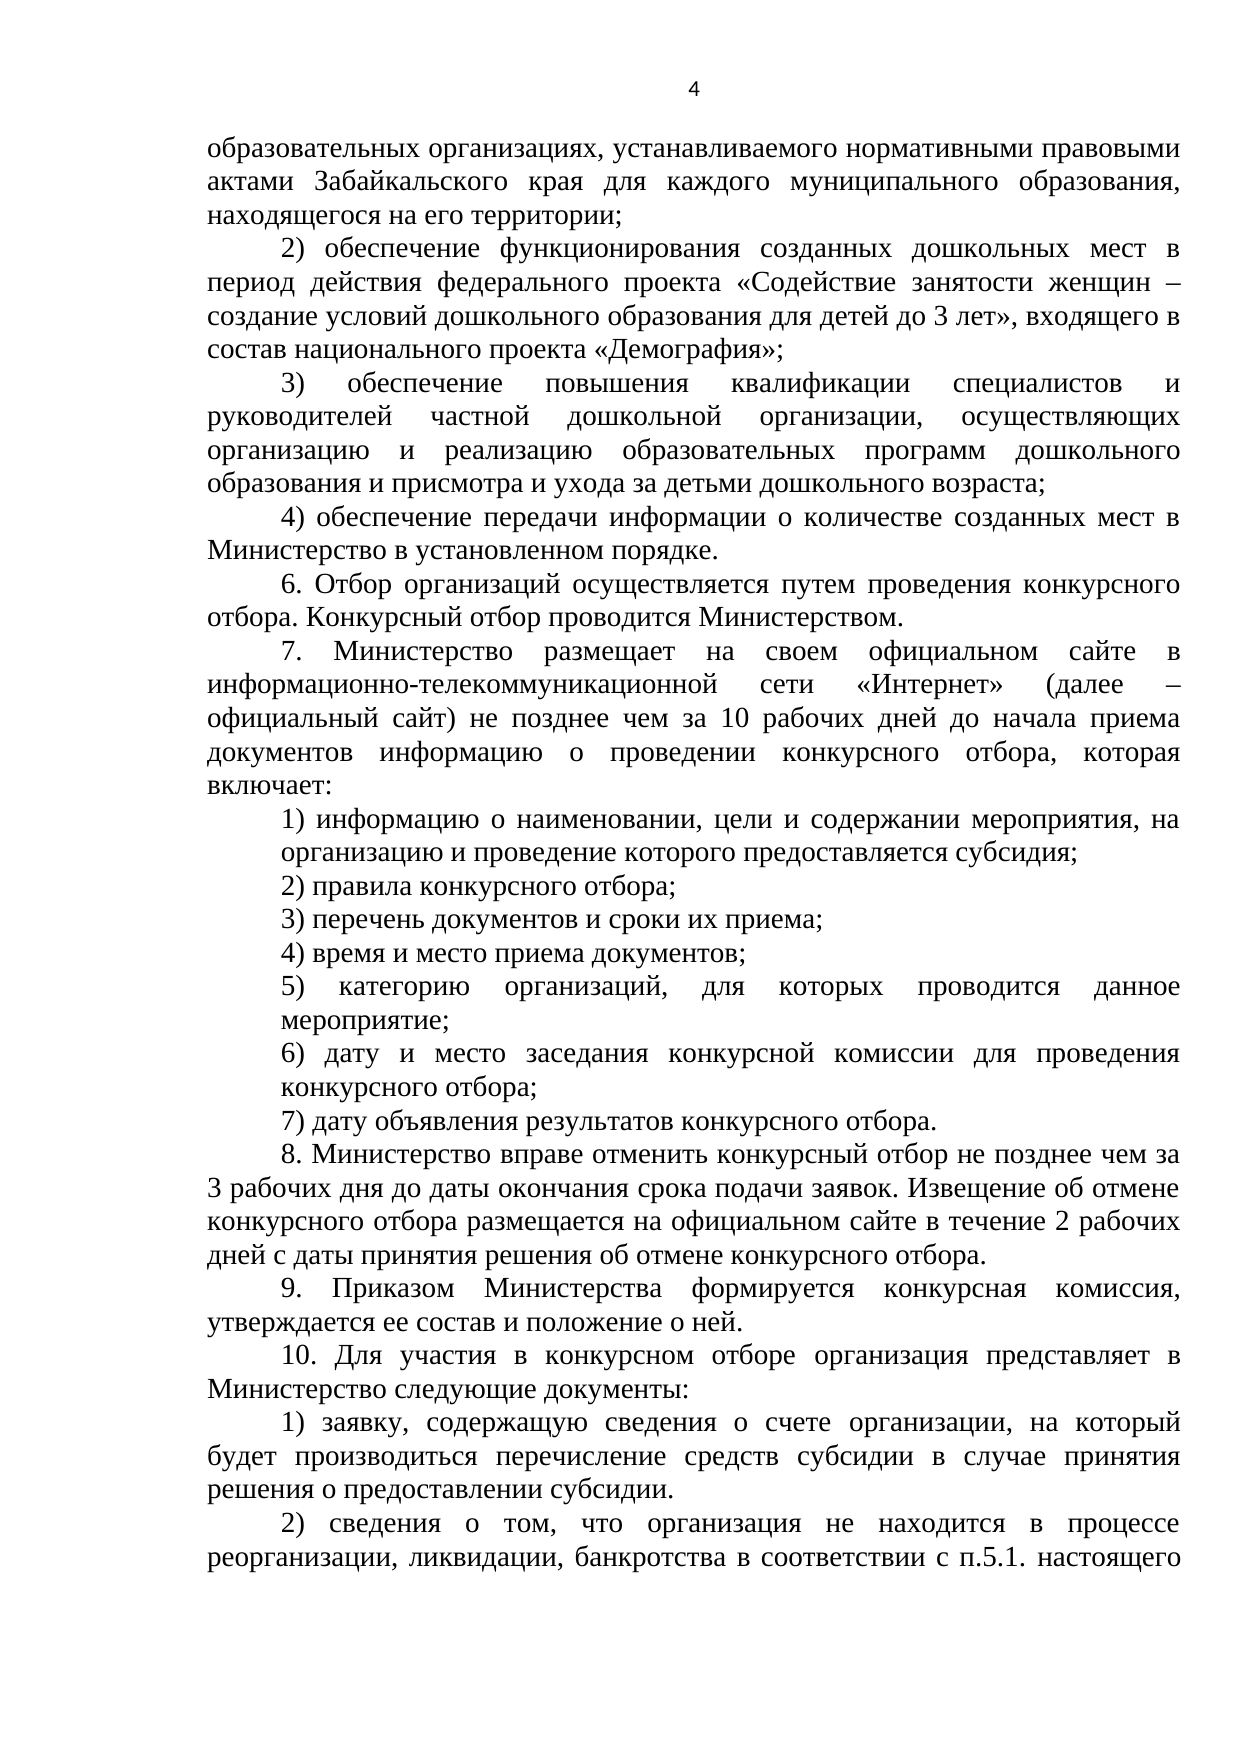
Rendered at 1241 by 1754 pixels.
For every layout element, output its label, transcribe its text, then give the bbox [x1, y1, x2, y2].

text 2) обеспечение функционирования созданных дошкольных мест в период действия федерального проекта «Содействие занятости женщин – создание условий дошкольного образования для детей до 3 лет», входящего в состав национального проекта «Демография»; [207, 231, 1181, 365]
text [207, 1505, 1181, 1572]
text 4) обеспечение передачи информации о количестве созданных мест в Министерство в установленном порядке. [207, 499, 1181, 566]
text 7) дату объявления результатов конкурсного отбора. [281, 1103, 1181, 1136]
text 5) категорию организаций, для которых проводится данное мероприятие; [281, 968, 1181, 1036]
text 6. Отбор организаций осуществляется путем проведения конкурсного отбора. Конкурсный отбор проводится Министерством. [207, 566, 1181, 633]
text 9. Приказом Министерства формируется конкурсная комиссия, утверждается ее состав и положение о ней. [207, 1270, 1181, 1337]
text 3) обеспечение повышения квалификации специалистов и руководителей частной дошкольной организации, осуществляющих организацию и реализацию образовательных программ дошкольного образования и присмотра и ухода за детьми дошкольного возраста; [207, 365, 1181, 499]
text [207, 130, 1181, 231]
text 1) заявку, содержащую сведения о счете организации, на который будет производиться перечисление средств субсидии в случае принятия решения о предоставлении субсидии. [207, 1404, 1181, 1505]
text 7. Министерство размещает на своем официальном сайте в информационно-телекоммуникационной сети «Интернет» (далее – официальный сайт) не позднее чем за 10 рабочих дней до начала приема документов информацию о проведении конкурсного отбора, которая включает: [207, 633, 1181, 801]
text 4) время и место приема документов; [281, 935, 1181, 968]
text 10. Для участия в конкурсном отборе организация представляет в Министерство следующие документы: [207, 1337, 1181, 1404]
text 3) перечень документов и сроки их приема; [281, 901, 1181, 935]
text 8. Министерство вправе отменить конкурсный отбор не позднее чем за 3 рабочих дня до даты окончания срока подачи заявок. Извещение об отмене конкурсного отбора размещается на официальном сайте в течение 2 рабочих дней с даты принятия решения об отмене конкурсного отбора. [207, 1136, 1181, 1270]
text 6) дату и место заседания конкурсной комиссии для проведения конкурсного отбора; [281, 1036, 1181, 1103]
text 1) информацию о наименовании, цели и содержании мероприятия, на организацию и проведение которого предоставляется субсидия; [281, 801, 1181, 868]
text 2) правила конкурсного отбора; [281, 868, 1181, 901]
